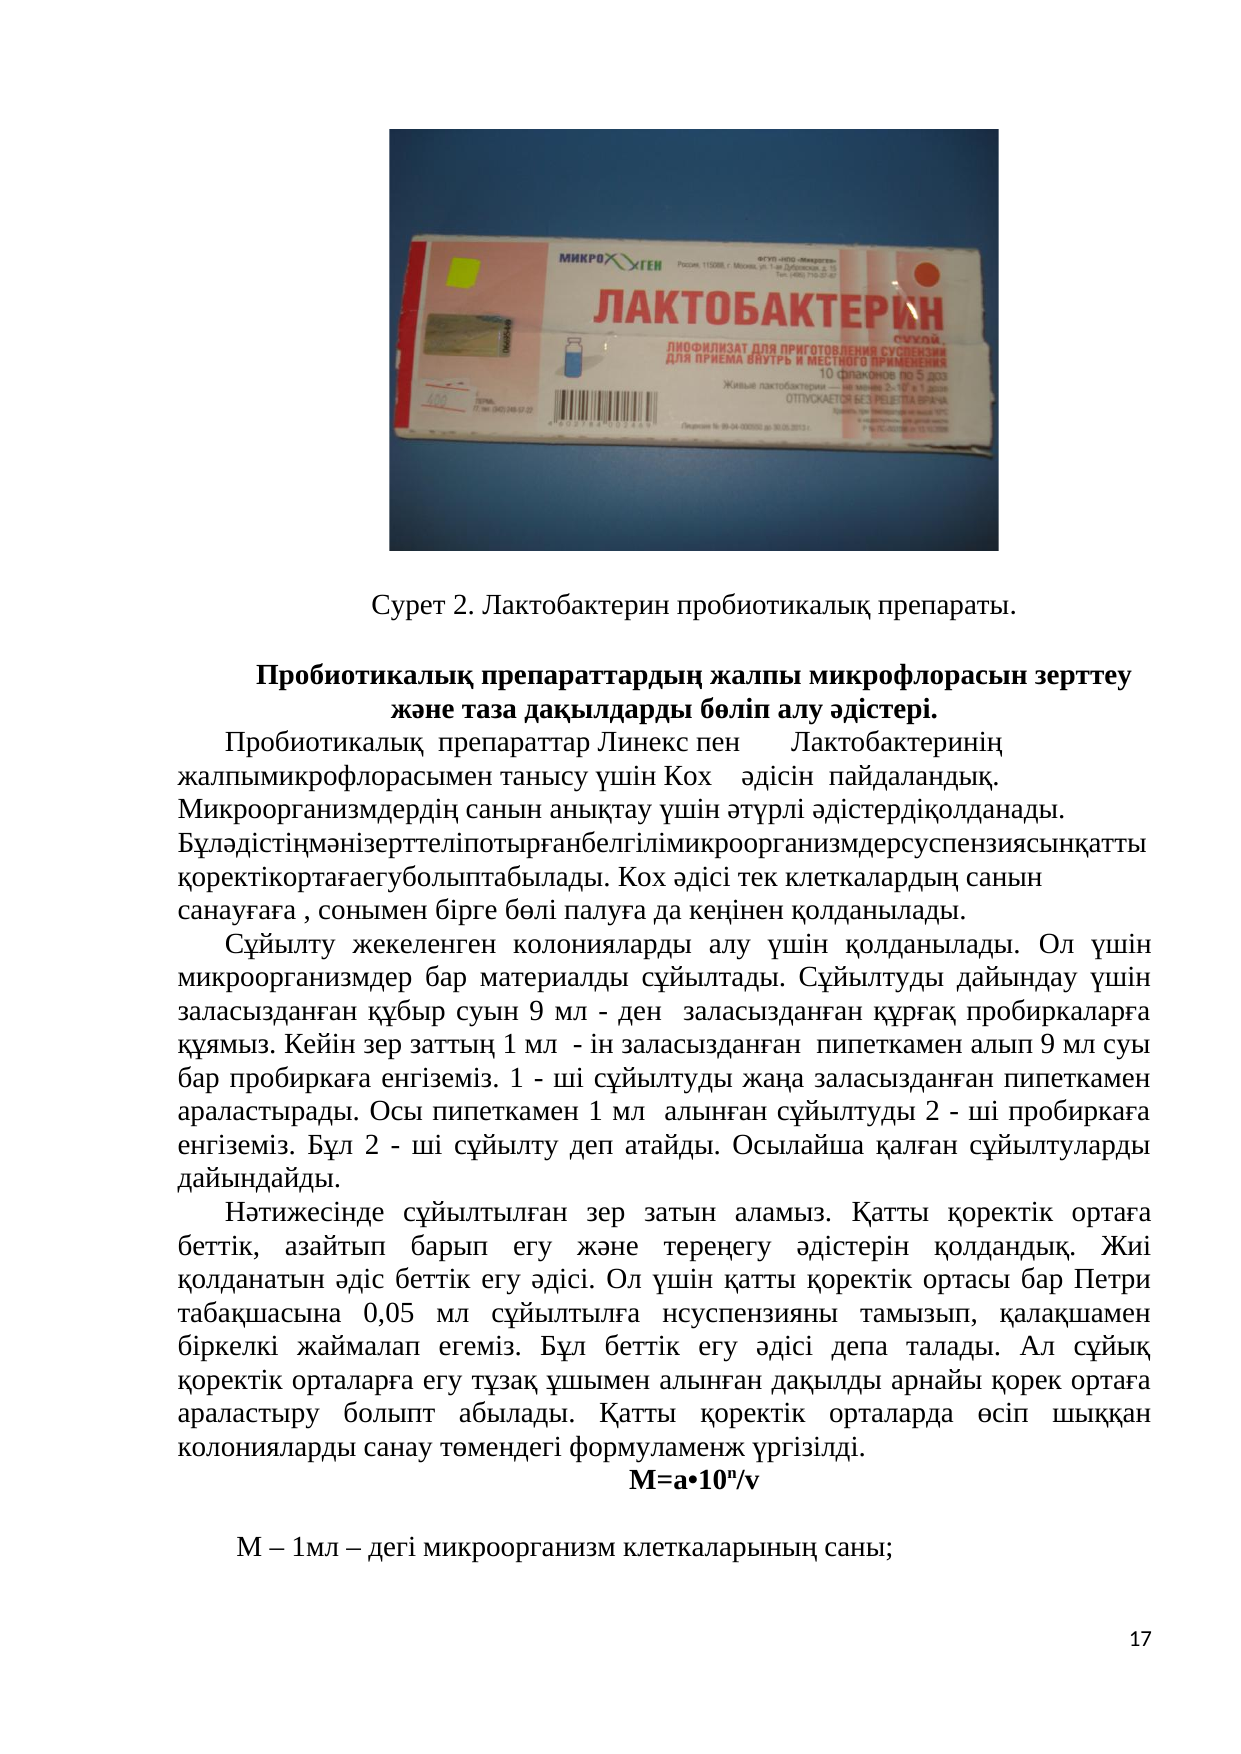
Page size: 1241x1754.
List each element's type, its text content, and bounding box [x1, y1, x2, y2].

picture [389, 129, 999, 551]
text Сұйылту жекеленген колонияларды алу үшін қолданылады. Ол үшін микроорганизмдер бар материалды сұйылтады. Сұйылтуды дайындау үшін заласызданған құбыр суын 9 мл - ден заласызданған құрғақ пробиркаларға құямыз. Кейін зер заттың 1 мл - ін заласызданған пипеткамен алып 9 мл суы бар пробиркаға енгіземіз. 1 - ші сұйылтуды жаңа заласызданған пипеткамен араластырады. Осы пипеткамен 1 мл алынған сұйылтуды 2 - ші пробиркаға енгіземіз. Бұл 2 - ші сұйылту деп атайды. Осылайша қалған сұйылтуларды дайындайды. [177, 926, 1152, 1194]
text Сурет 2. Лактобактерин пробиотикалық препараты. [177, 586, 1152, 622]
text Пробиотикалық препараттар Линекс пен Лактобактеринің жалпымикрофлорасымен танысу үшін Кох әдісін пайдаландық. Микроорганизмдердің санын анықтау үшін әтүрлі әдістердіқолданады. Бұләдістіңмәнізерттеліпотырғанбелгілімикроорганизмдерсуспензиясынқаттықоректікортағаегуболыптабылады. Кох әдісі тек клеткалардың санын санауғаға , сонымен бірге бөлі палуға да кеңінен қолданылады. [177, 724, 1152, 926]
text М – 1мл – дегі микроорганизм клеткаларының саны; [177, 1529, 1152, 1563]
text Нәтижесінде сұйылтылған зер затын аламыз. Қатты қоректік ортаға беттік, азайтып барып егу және тереңегу әдістерін қолдандық. Жиі қолданатын әдіс беттік егу әдісі. Ол үшін қатты қоректік ортасы бар Петри табақшасына 0,05 мл сұйылтылға нсуспензияны тамызып, қалақшамен біркелкі жаймалап егеміз. Бұл беттік егу әдісі депа талады. Ал сұйық қоректік орталарға егу тұзақ ұшымен алынған дақылды арнайы қорек ортаға араластыру болыпт абылады. Қатты қоректік орталарда өсіп шыққан колонияларды санау төмендегі формуламенж үргізілді. [177, 1194, 1152, 1462]
text M=а•10n/v [177, 1462, 1152, 1496]
text Пробиотикалық препараттардың жалпы микрофлорасын зерттеу және таза дақылдарды бөліп алу әдістері. [177, 657, 1152, 724]
